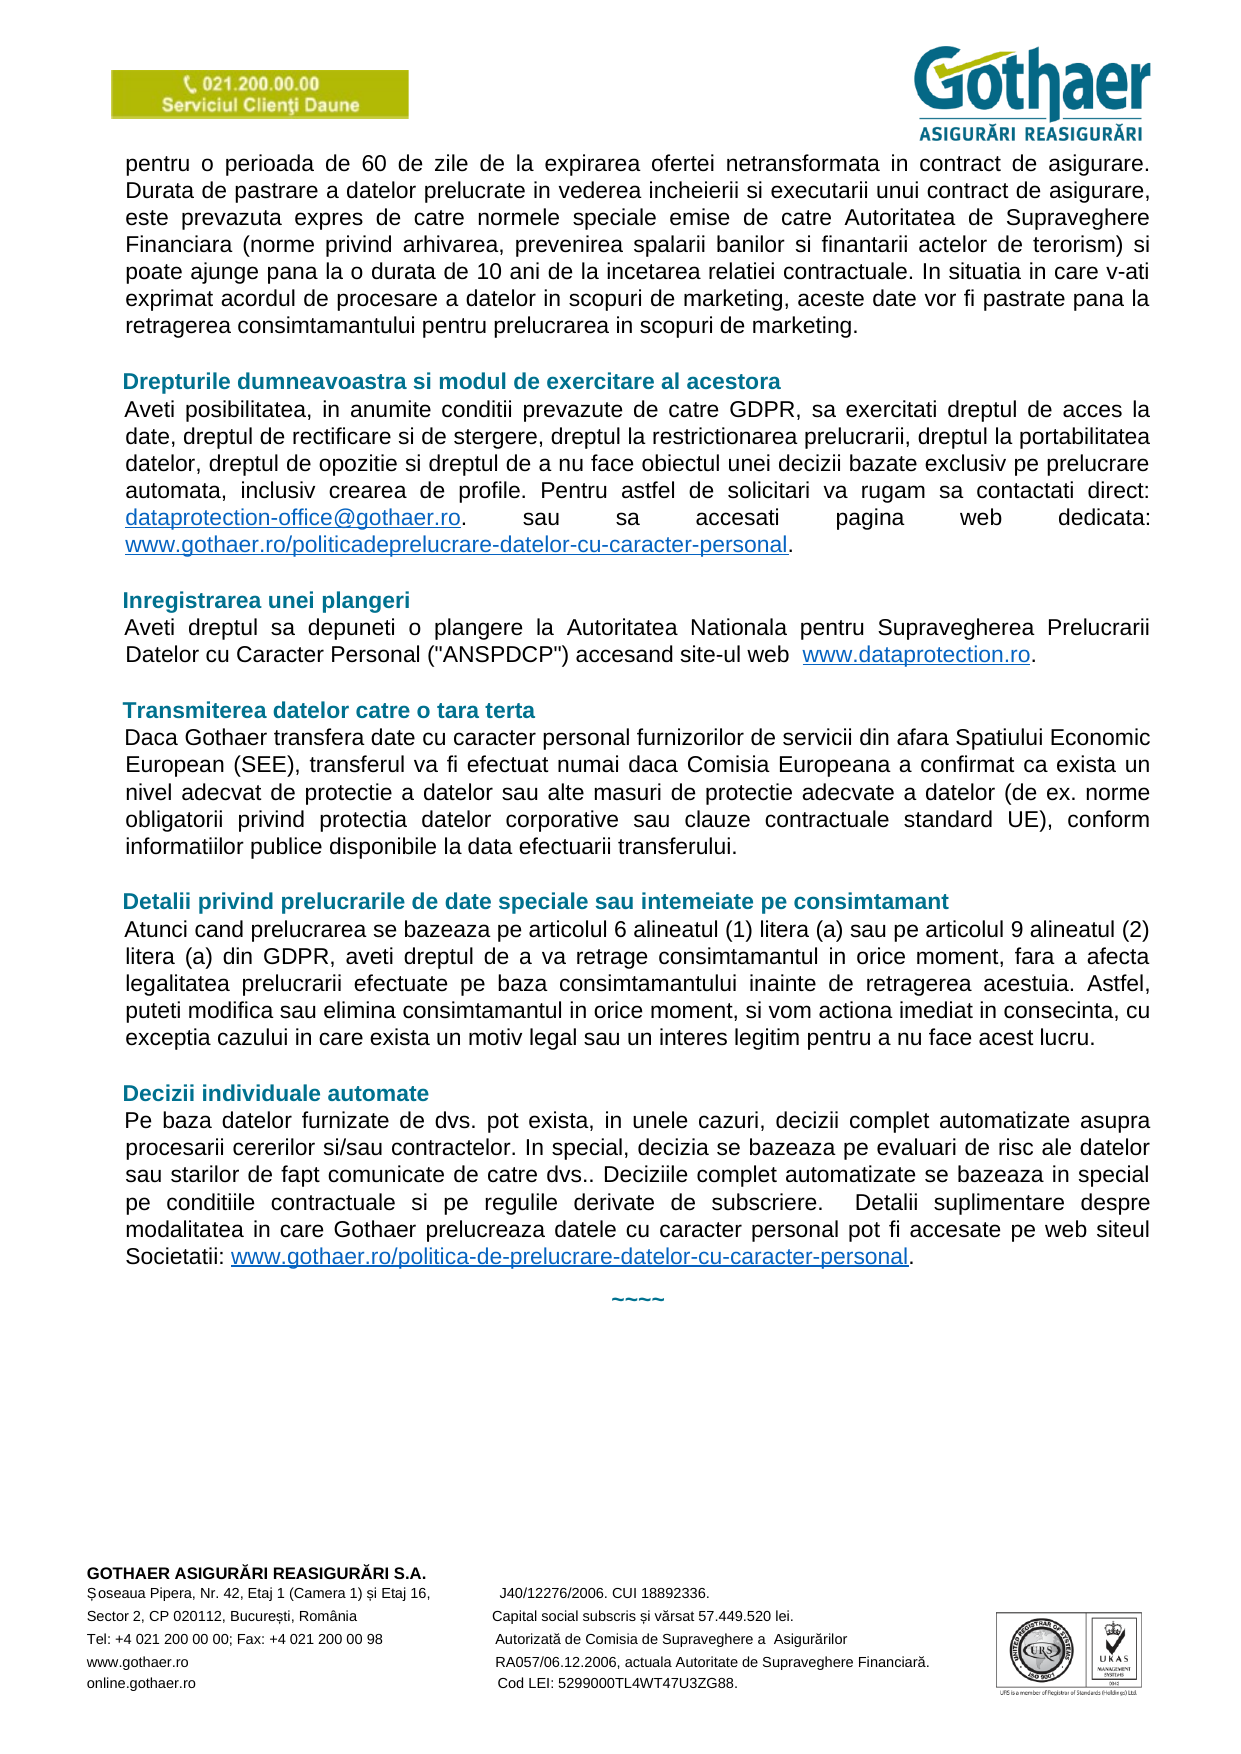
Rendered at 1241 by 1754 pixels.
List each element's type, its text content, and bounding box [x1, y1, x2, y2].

subtitle Detalii privind prelucrarile de date speciale sau intemeiate pe consimtamant [122, 888, 1152, 914]
text Pe baza datelor furnizate de dvs. pot exista, in unele cazuri, decizii complet automatizate asupra procesarii cererilor si/sau contractelor. In special, decizia se bazeaza pe evaluari de risc ale datelor sau starilor de fapt comunicate de catre dvs.. Deciziile complet automatizate se bazeaza in special pe conditiile contractuale si pe regulile derivate de subscriere. Detalii suplimentare despre modalitatea in care Gothaer prelucreaza datele cu caracter personal pot fi accesate pe web siteul Societatii: www.gothaer.ro/politica-de-prelucrare-datelor-cu-caracter-personal. [124, 1107, 1151, 1269]
text Daca Gothaer transfera date cu caracter personal furnizorilor de servicii din afara Spatiului Economic European (SEE), transferul va fi efectuat numai daca Comisia Europeana a confirmat ca exista un nivel adecvat de protectie a datelor sau alte masuri de protectie adecvate a datelor (de ex. norme obligatorii privind protectia datelor corporative sau clauze contractuale standard UE), conform informatiilor publice disponibile la data efectuarii transferului. [124, 724, 1151, 859]
picture [914, 46, 939, 73]
subtitle Inregistrarea unei plangeri [122, 587, 1152, 613]
text Aveti dreptul sa depuneti o plangere la Autoritatea Nationala pentru Supravegherea Prelucrarii Datelor cu Caracter Personal ("ANSPDCP") accesand site-ul web www.dataprotection.ro. [124, 614, 1151, 668]
text Atunci cand prelucrarea se bazeaza pe articolul 6 alineatul (1) litera (a) sau pe articolul 9 alineatul (2) litera (a) din GDPR, aveti dreptul de a va retrage consimtamantul in orice moment, fara a afecta legalitatea prelucrarii efectuate pe baza consimtamantului inainte de retragerea acestuia. Astfel, puteti modifica sau elimina consimtamantul in orice moment, si vom actiona imediat in consecinta, cu exceptia cazului in care exista un motiv legal sau un interes legitim pentru a nu face acest lucru. [124, 916, 1151, 1051]
text Aveti posibilitatea, in anumite conditii prevazute de catre GDPR, sa exercitati dreptul de acces la date, dreptul de rectificare si de stergere, dreptul la restrictionarea prelucrarii, dreptul la portabilitatea datelor, dreptul de opozitie si dreptul de a nu face obiectul unei decizii bazate exclusiv pe prelucrare automata, inclusiv crearea de profile. Pentru astfel de solicitari va rugam sa contactati direct: dataprotection-office@gothaer.ro. sau sa accesati pagina web dedicata: www.gothaer.ro/politicadeprelucrare-datelor-cu-caracter-personal. [124, 396, 1151, 557]
subtitle Decizii individuale automate [122, 1080, 1152, 1106]
picture [996, 1612, 1142, 1696]
picture [111, 70, 409, 119]
subtitle Drepturile dumneavoastra si modul de exercitare al acestora [122, 368, 1152, 394]
subtitle Transmiterea datelor catre o tara terta [122, 697, 1152, 723]
text ~~~~ [124, 1286, 1152, 1312]
picture [914, 46, 1151, 141]
